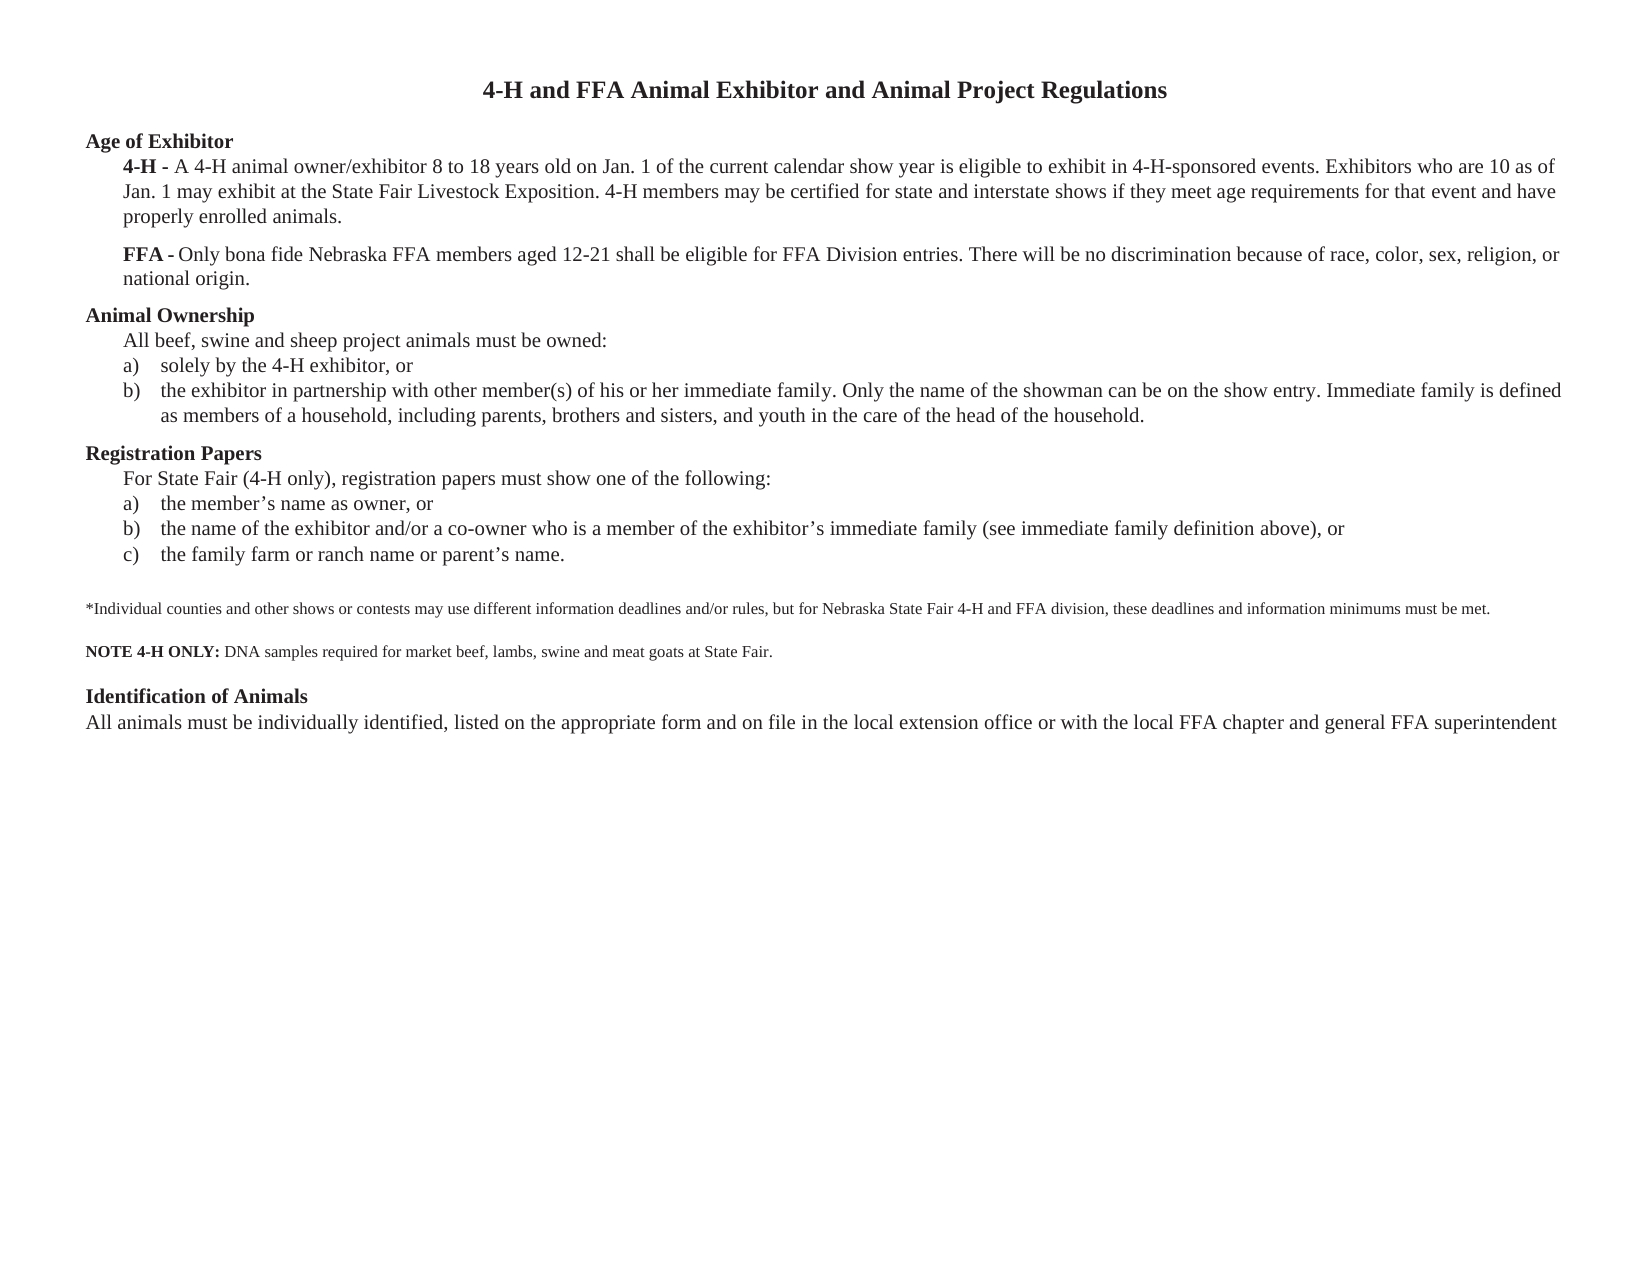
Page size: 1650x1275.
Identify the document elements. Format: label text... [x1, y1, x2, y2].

text 4-H and FFA Animal Exhibitor and Animal Project Regulations [75, 75, 1575, 104]
text b) the exhibitor in partnership with other member(s) of his or her immediate family. Only the name of the showman can be on the show entry. Immediate family is defined as members of a household, including parents, brothers and sisters, and youth in the care of the head of the household. [123, 378, 1563, 427]
text c) the family farm or ranch name or parent’s name. [123, 541, 1577, 565]
text Animal Ownership [85, 303, 1577, 327]
text Registration Papers [85, 441, 1577, 465]
text NOTE 4-H ONLY: DNA samples required for market beef, lambs, swine and meat goats at State Fair. [85, 642, 1577, 661]
text a) the member’s name as owner, or [123, 491, 1577, 515]
text All animals must be individually identified, listed on the appropriate form and on file in the local extension office or with the local FFA chapter and general FFA superintendent [85, 709, 1582, 734]
text *Individual counties and other shows or contests may use different information deadlines and/or rules, but for Nebraska State Fair 4-H and FFA division, these deadlines and information minimums must be met. [85, 599, 1577, 618]
text 4-H - A 4-H animal owner/exhibitor 8 to 18 years old on Jan. 1 of the current calendar show year is eligible to exhibit in 4-H-sponsored events. Exhibitors who are 10 as of Jan. 1 may exhibit at the State Fair Livestock Exposition. 4-H members may be certified for state and interstate shows if they meet age requirements for that event and have properly enrolled animals. [123, 154, 1562, 228]
text FFA - Only bona fide Nebraska FFA members aged 12-21 shall be eligible for FFA Division entries. There will be no discrimination because of race, color, sex, religion, or national origin. [123, 241, 1577, 289]
text b) the name of the exhibitor and/or a co-owner who is a member of the exhibitor’s immediate family (see immediate family definition above), or [123, 516, 1577, 540]
text All beef, swine and sheep project animals must be owned: [123, 328, 1577, 352]
text For State Fair (4-H only), registration papers must show one of the following: [123, 466, 1577, 490]
text Identification of Animals [85, 684, 1577, 708]
text a) solely by the 4-H exhibitor, or [123, 353, 1577, 377]
text Age of Exhibitor [85, 129, 1577, 153]
